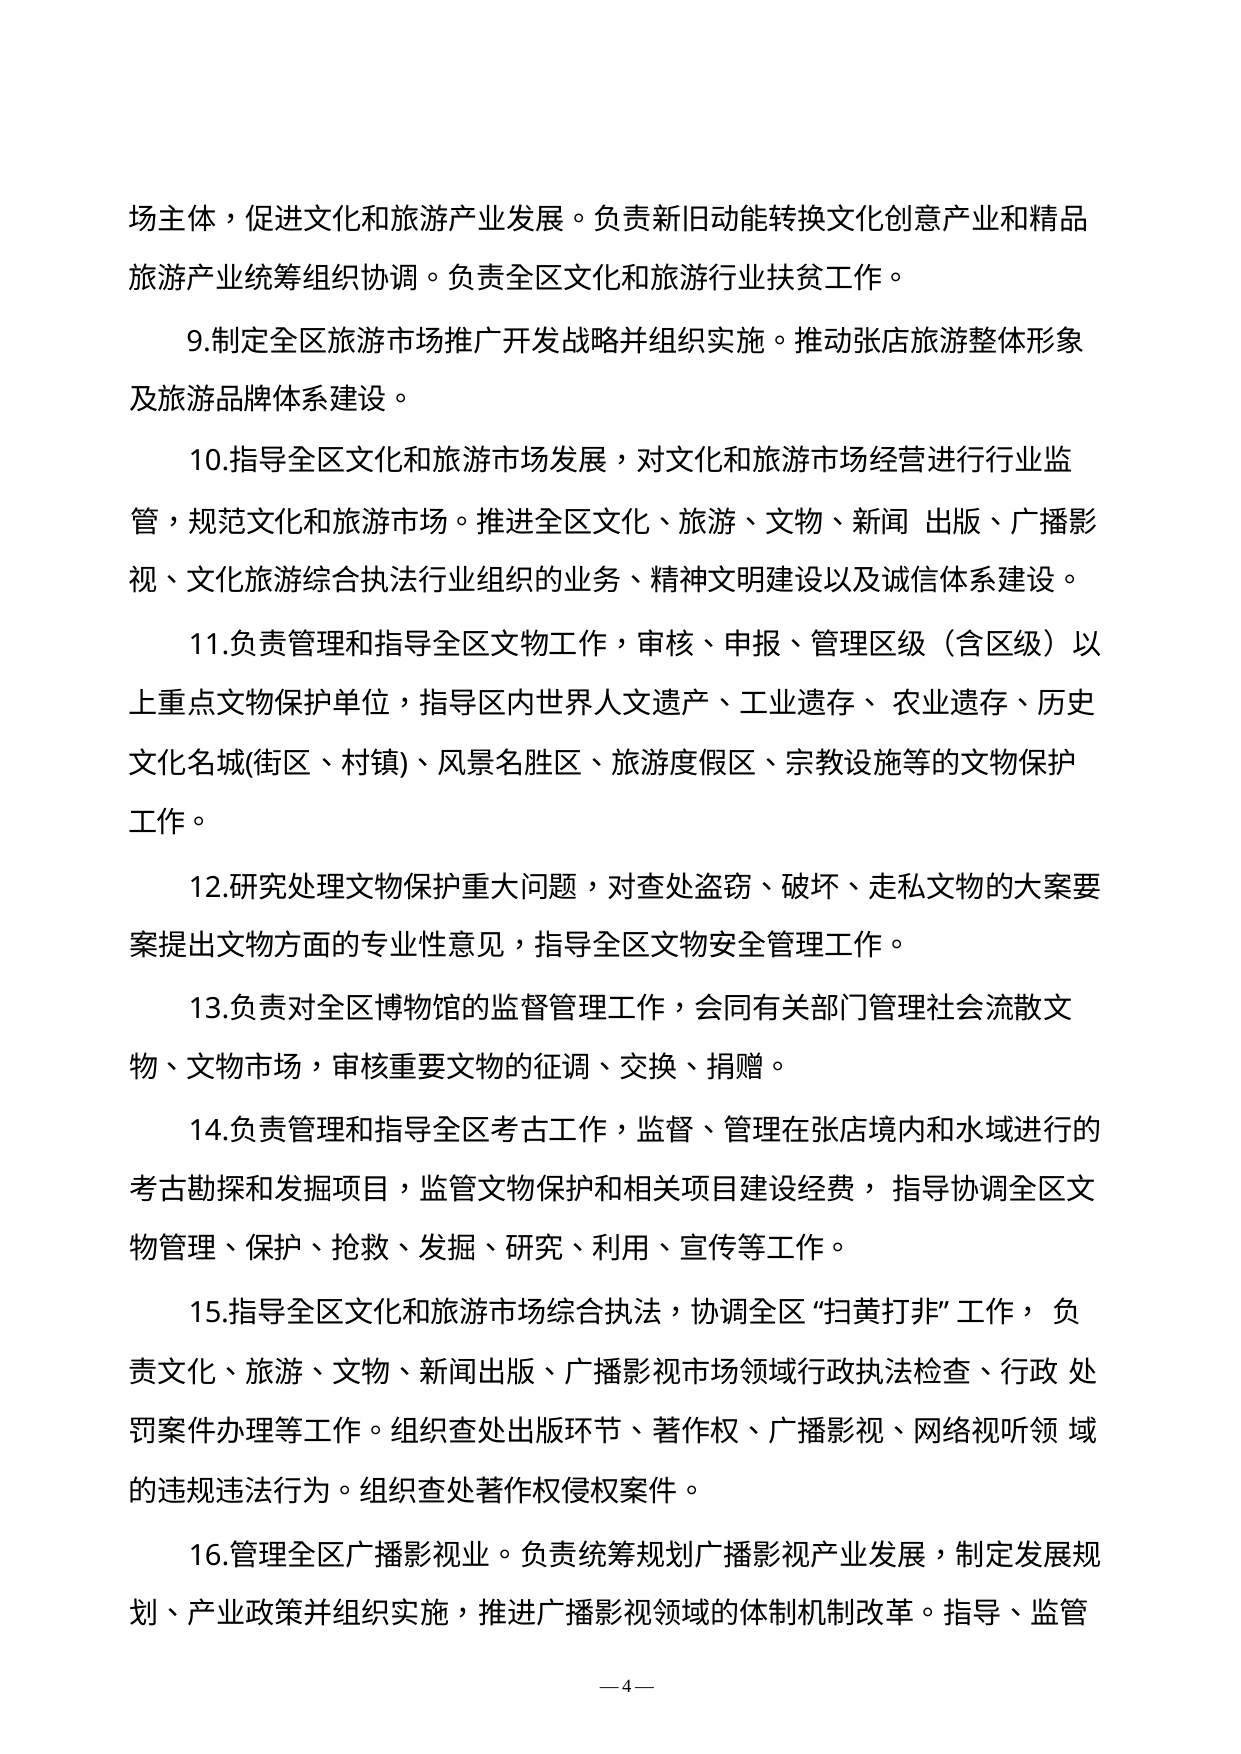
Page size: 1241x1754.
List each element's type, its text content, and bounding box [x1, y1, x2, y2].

text 9.制定全区旅游市场推广开发战略并组织实施。推动张店旅游整体形象 及旅游品牌体系建设。 [129, 320, 1090, 418]
text 10.指导全区文化和旅游市场发展，对文化和旅游市场经营进行行业监 [188, 442, 1104, 478]
text 14.负责管理和指导全区考古工作，监督、管理在张店境内和水域进行的 考古勘探和发掘项目，监管文物保护和相关项目建设经费， 指导协调全区文 物管理、保护、抢救、发掘、研究、利用、宣传等工作。 [129, 1109, 1104, 1267]
text 13.负责对全区博物馆的监督管理工作，会同有关部门管理社会流散文 物、文物市场，审核重要文物的征调、交换、捐赠。 [129, 988, 1075, 1086]
text 场主体，促进文化和旅游产业发展。负责新旧动能转换文化创意产业和精品 旅游产业统筹组织协调。负责全区文化和旅游行业扶贫工作。 [129, 198, 1090, 297]
text 16.管理全区广播影视业。负责统筹规划广播影视产业发展，制定发展规 划、产业政策并组织实施，推进广播影视领域的体制机制改革。指导、监管 [129, 1534, 1104, 1632]
text 12.研究处理文物保护重大问题，对查处盗窃、破坏、走私文物的大案要 案提出文物方面的专业性意见，指导全区文物安全管理工作。 [129, 866, 1104, 964]
text 11.负责管理和指导全区文物工作，审核、申报、管理区级（含区级）以 上重点文物保护单位，指导区内世界人文遗产、工业遗存、 农业遗存、历史 文化名城(街区、村镇)、风景名胜区、旅游度假区、宗教设施等的文物保护 工作。 [129, 623, 1104, 841]
text 15.指导全区文化和旅游市场综合执法，协调全区 “扫黄打非” 工作， 负责文化、旅游、文物、新闻出版、广播影视市场领域行政执法检查、行政 处罚案件办理等工作。组织查处出版环节、著作权、广播影视、网络视听领 域的违规违法行为。组织查处著作权侵权案件。 [129, 1291, 1099, 1509]
text 管，规范文化和旅游市场。推进全区文化、旅游、文物、新闻 出版、广播影 视、文化旅游综合执法行业组织的业务、精神文明建设以及诚信体系建设。 [128, 501, 1104, 599]
